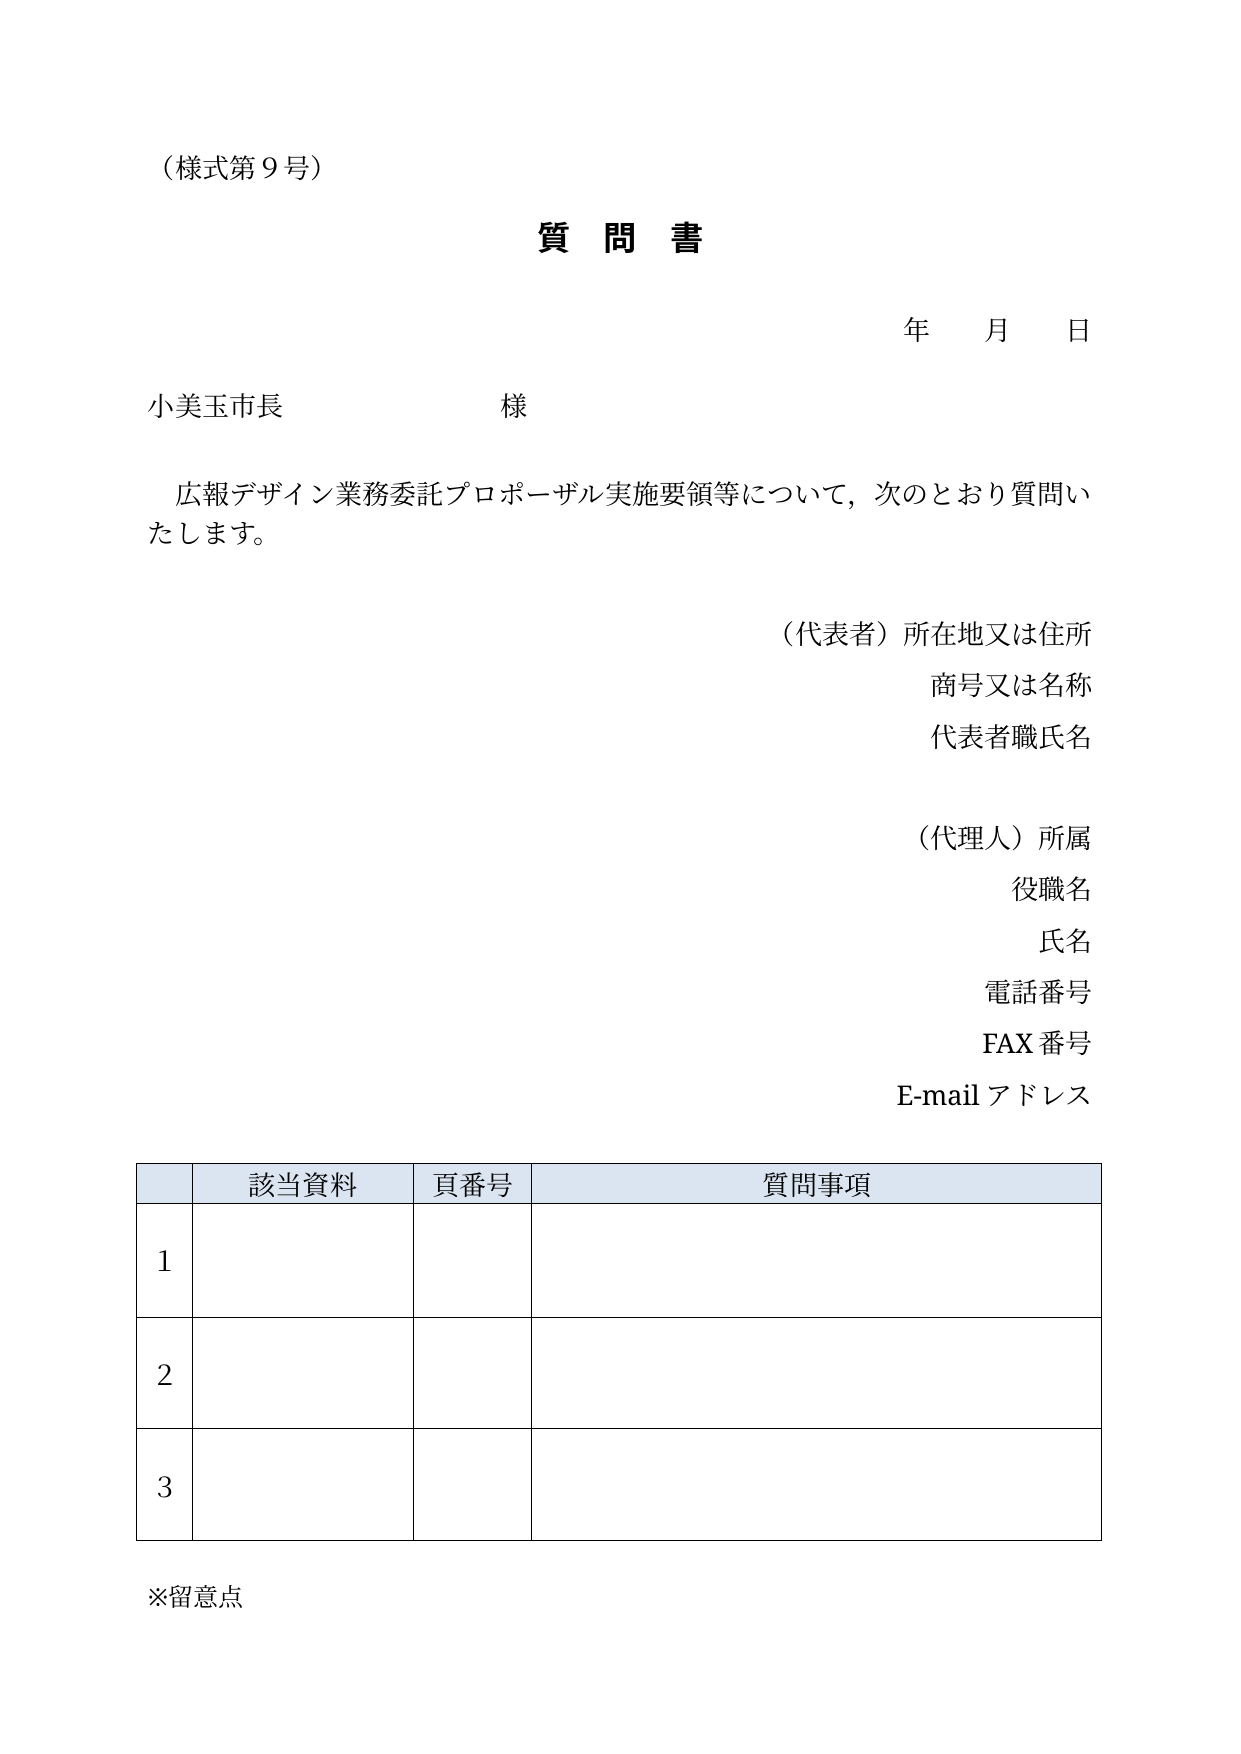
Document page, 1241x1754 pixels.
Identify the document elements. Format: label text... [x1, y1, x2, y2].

text 年 月 日 [148, 309, 1092, 348]
text 商号又は名称 [148, 665, 1092, 704]
text 代表者職氏名 [148, 716, 1092, 755]
table_cell ３ [137, 1429, 192, 1540]
text 氏名 [148, 920, 1092, 959]
text 小美玉市長 様 [148, 385, 1092, 424]
table_header 頁番号 [414, 1164, 531, 1203]
table_cell ２ [137, 1318, 192, 1428]
text （代表者）所在地又は住所 [148, 613, 1092, 652]
table_cell [532, 1204, 1101, 1317]
table_header 該当資料 [193, 1164, 413, 1203]
table_cell [193, 1318, 413, 1428]
table_header 質問事項 [532, 1164, 1101, 1203]
table_cell １ [137, 1204, 192, 1317]
text FAX番号 [148, 1023, 1092, 1062]
table_cell [414, 1318, 531, 1428]
text （代理人）所属 [148, 817, 1092, 856]
title 質 問 書 [148, 212, 1092, 260]
text 電話番号 [148, 971, 1092, 1010]
table_cell [414, 1204, 531, 1317]
table_cell [532, 1318, 1101, 1428]
text （様式第９号） [148, 148, 1092, 187]
table_cell [193, 1429, 413, 1540]
table_header [137, 1164, 192, 1203]
table_cell [193, 1204, 413, 1317]
text 役職名 [148, 868, 1092, 907]
table_cell [414, 1429, 531, 1540]
text 広報デザイン業務委託プロポーザル実施要領等について，次のとおり質問いたします。 [148, 473, 1092, 551]
text ※留意点 [148, 1578, 1092, 1614]
text E-mailアドレス [148, 1074, 1092, 1113]
table_cell [532, 1429, 1101, 1540]
